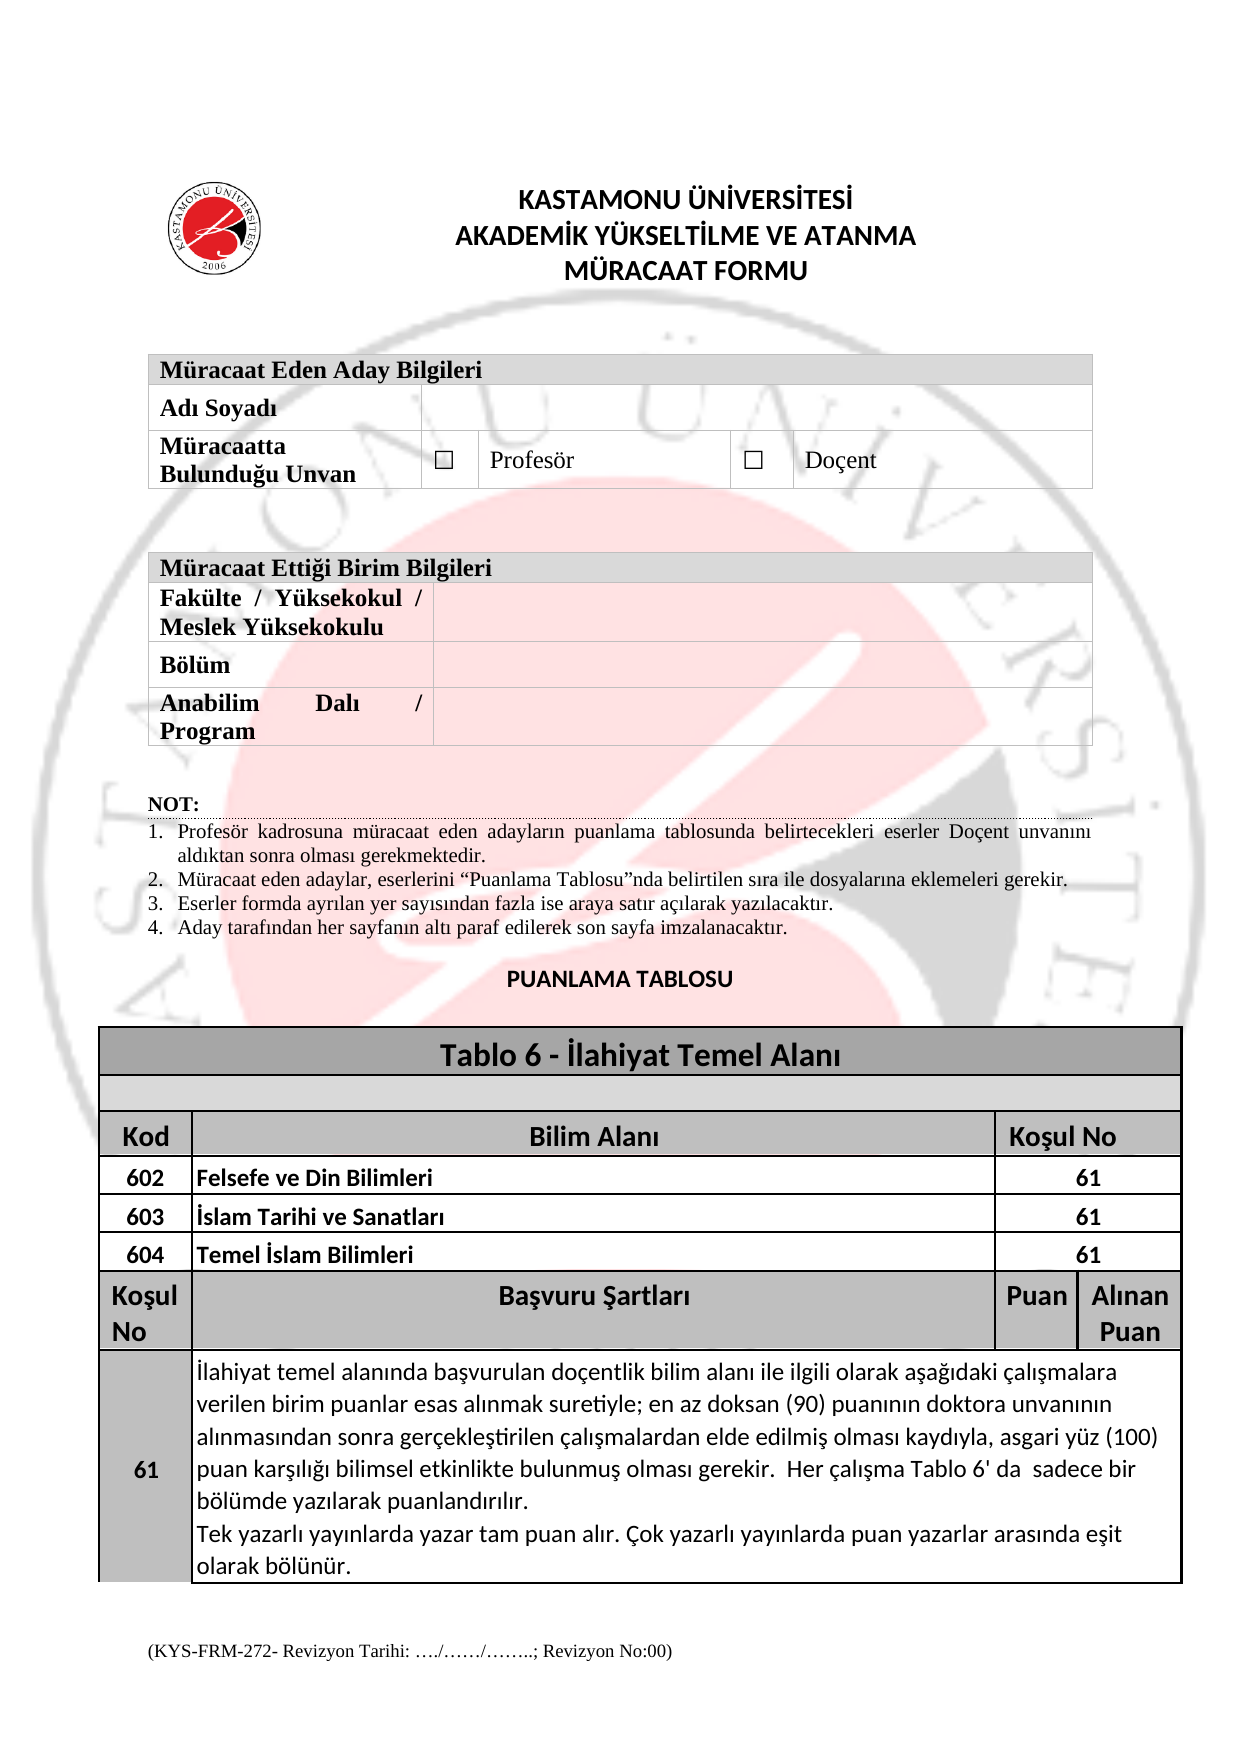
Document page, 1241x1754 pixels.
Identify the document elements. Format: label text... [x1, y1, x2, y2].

table_cell Alınan Puan [1079, 1272, 1180, 1348]
table_cell 61 [100, 1351, 191, 1582]
table_cell Anabilim Dalı / Program [149, 688, 433, 745]
text NOT: [148, 792, 1092, 819]
table_cell [422, 385, 1092, 430]
list Aday tarafından her sayfanın altı paraf edilerek son sayfa imzalanacaktır. [148, 915, 1092, 939]
table_cell Koşul No [100, 1272, 191, 1348]
table_cell 603 [100, 1195, 191, 1231]
table_header Tablo 6 - İlahiyat Temel Alanı [100, 1028, 1180, 1074]
table_header Müracaat Ettiği Birim Bilgileri [149, 553, 1092, 582]
table_cell [100, 1076, 1180, 1110]
table_cell Adı Soyadı [149, 385, 421, 430]
table_cell Doçent [794, 431, 1092, 488]
table_cell 61 [996, 1233, 1180, 1269]
list Profesör kadrosuna müracaat eden adayların puanlama tablosunda belirtecekleri eserler Doçent unvanını aldıktan sonra olması gerekmektedir. [148, 819, 1092, 867]
text PUANLAMA TABLOSU [148, 963, 1092, 994]
table_cell İslam Tarihi ve Sanatları [193, 1195, 994, 1231]
table_cell Başvuru Şartları [193, 1272, 994, 1348]
table_header Müracaat Eden Aday Bilgileri [149, 355, 1092, 384]
table_cell 61 [996, 1157, 1180, 1193]
table_header KASTAMONU ÜNİVERSİTESİ AKADEMİK YÜKSELTİLME VE ATANMA MÜRACAAT FORMU [280, 178, 1092, 291]
table_cell [434, 583, 1092, 641]
table_cell 61 [996, 1195, 1180, 1231]
table_cell Bölüm [149, 642, 433, 687]
table_cell Kod [100, 1112, 191, 1154]
table_cell Temel İslam Bilimleri [193, 1233, 994, 1269]
table_cell [434, 688, 1092, 745]
table_cell 602 [100, 1157, 191, 1193]
table_cell Profesör [479, 431, 730, 488]
table_cell Koşul No [996, 1112, 1180, 1154]
table_cell Müracaatta Bulunduğu Unvan [149, 431, 421, 488]
table_cell [434, 642, 1092, 687]
table_cell Fakülte / Yüksekokul / Meslek Yüksekokulu [149, 583, 433, 641]
list Eserler formda ayrılan yer sayısından fazla ise araya satır açılarak yazılacaktır. [148, 891, 1092, 915]
table_cell Bilim Alanı [193, 1112, 994, 1154]
table_cell Puan [996, 1272, 1076, 1348]
table_header [148, 178, 280, 291]
table_cell 604 [100, 1233, 191, 1269]
table_cell İlahiyat temel alanında başvurulan doçentlik bilim alanı ile ilgili olarak aşağıdaki çalışmalara verilen birim puanlar esas alınmak suretiyle; en az doksan (90) puanının doktora unvanının alınmasından sonra gerçekleştirilen çalışmalardan elde edilmiş olması kaydıyla, asgari yüz (100) puan karşılığı bilimsel etkinlikte bulunmuş olması gerekir. Her çalışma Tablo 6' da sadece bir bölümde yazılarak puanlandırılır. Tek yazarlı yayınlarda yazar tam puan alır. Çok yazarlı yayınlarda puan yazarlar arasında eşit olarak bölünür. [193, 1351, 1180, 1582]
picture [163, 177, 265, 279]
table_cell Felsefe ve Din Bilimleri [193, 1157, 994, 1193]
list Müracaat eden adaylar, eserlerini “Puanlama Tablosu”nda belirtilen sıra ile dosyalarına eklemeleri gerekir. [148, 867, 1092, 891]
